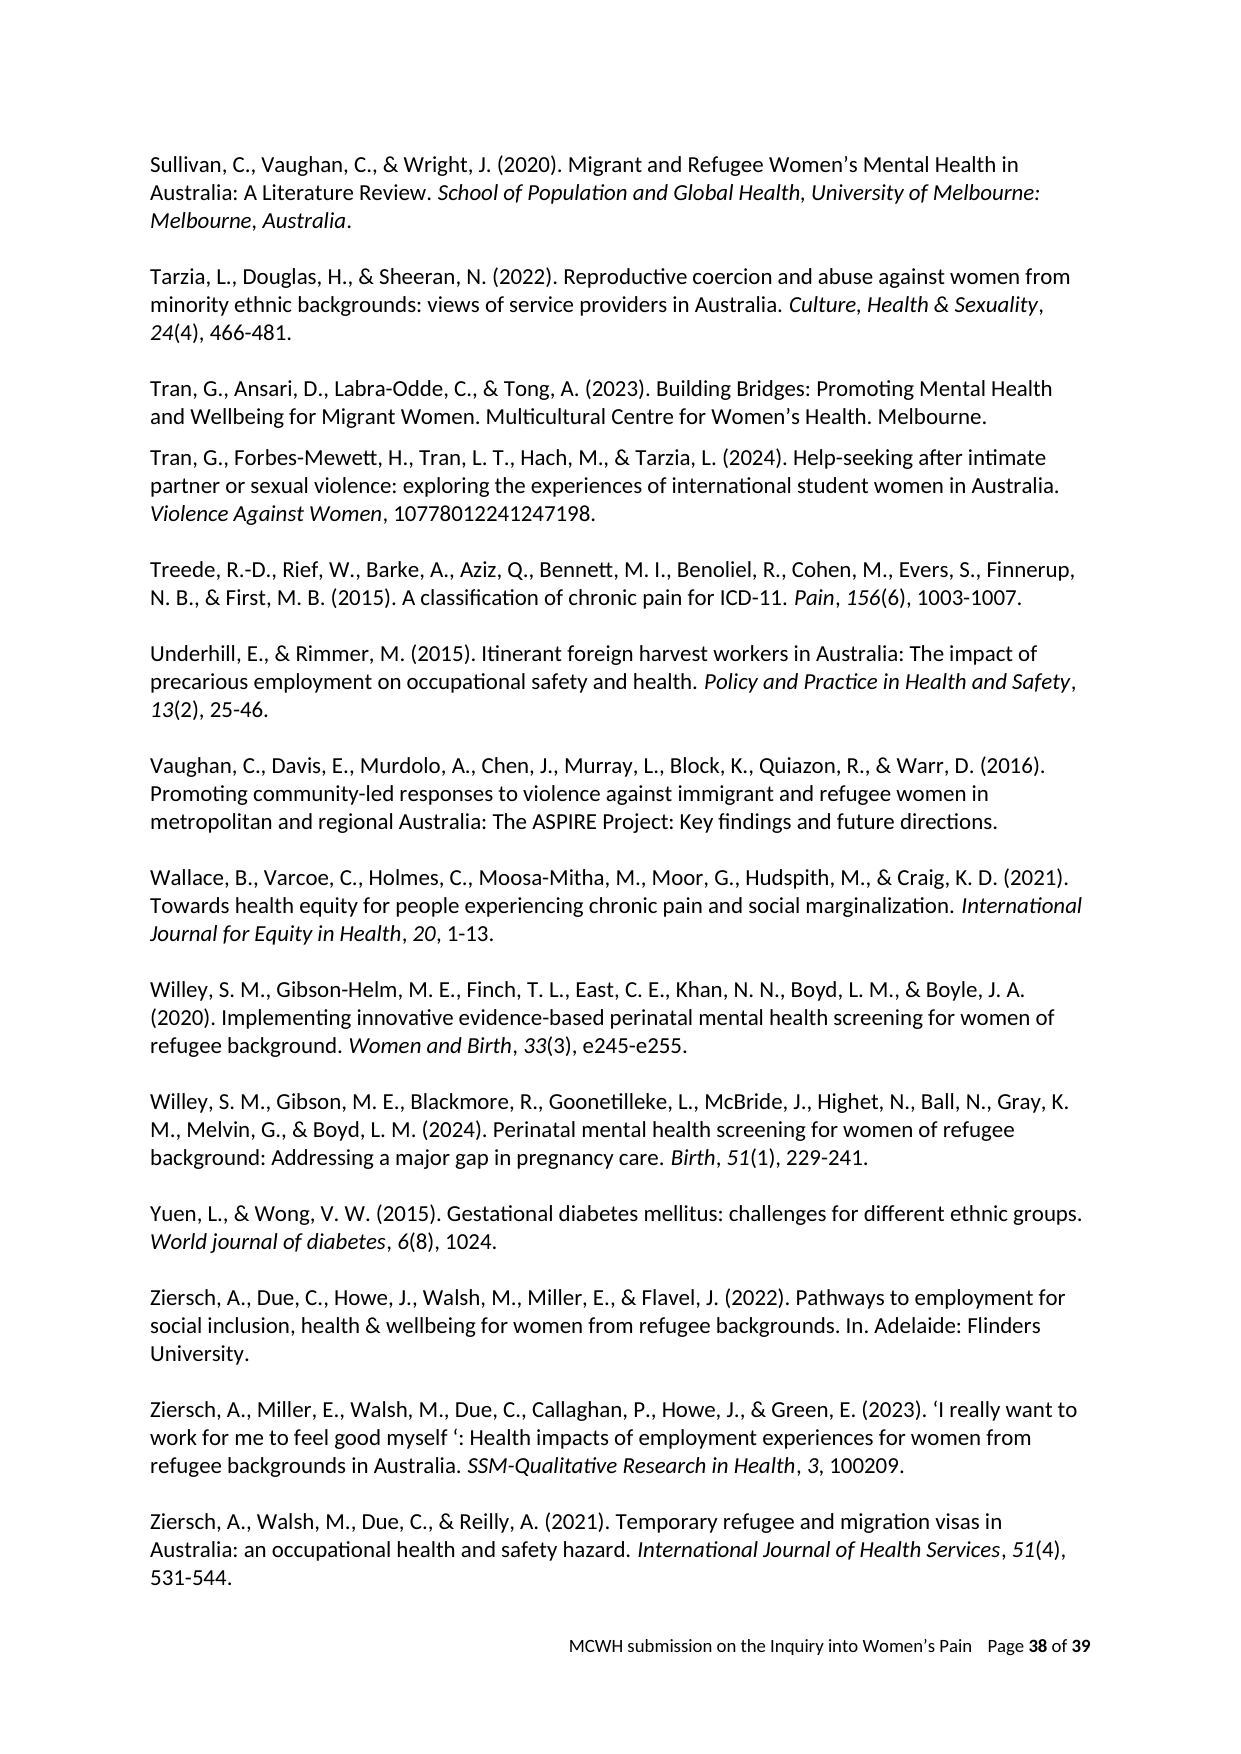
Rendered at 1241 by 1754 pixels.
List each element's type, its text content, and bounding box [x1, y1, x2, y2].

text Ziersch, A., Walsh, M., Due, C., & Reilly, A. (2021). Temporary refugee and migration visas in Australia: an occupational health and safety hazard. International Journal of Health Services, 51(4), 531-544. [150, 1507, 1090, 1592]
text Vaughan, C., Davis, E., Murdolo, A., Chen, J., Murray, L., Block, K., Quiazon, R., & Warr, D. (2016). Promoting community-led responses to violence against immigrant and refugee women in metropolitan and regional Australia: The ASPIRE Project: Key findings and future directions. [150, 751, 1090, 835]
text Wallace, B., Varcoe, C., Holmes, C., Moosa-Mitha, M., Moor, G., Hudspith, M., & Craig, K. D. (2021). Towards health equity for people experiencing chronic pain and social marginalization. International Journal for Equity in Health, 20, 1-13. [150, 863, 1090, 947]
text Tran, G., Ansari, D., Labra-Odde, C., & Tong, A. (2023). Building Bridges: Promoting Mental Health and Wellbeing for Migrant Women. Multicultural Centre for Women’s Health. Melbourne. [150, 374, 1090, 430]
text Sullivan, C., Vaughan, C., & Wright, J. (2020). Migrant and Refugee Women’s Mental Health in Australia: A Literature Review. School of Population and Global Health, University of Melbourne: Melbourne, Australia. [150, 150, 1090, 234]
text Underhill, E., & Rimmer, M. (2015). Itinerant foreign harvest workers in Australia: The impact of precarious employment on occupational safety and health. Policy and Practice in Health and Safety, 13(2), 25-46. [150, 639, 1090, 723]
text Ziersch, A., Due, C., Howe, J., Walsh, M., Miller, E., & Flavel, J. (2022). Pathways to employment for social inclusion, health & wellbeing for women from refugee backgrounds. In. Adelaide: Flinders University. [150, 1283, 1090, 1367]
text Tran, G., Forbes-Mewett, H., Tran, L. T., Hach, M., & Tarzia, L. (2024). Help-seeking after intimate partner or sexual violence: exploring the experiences of international student women in Australia. Violence Against Women, 10778012241247198. [150, 443, 1090, 527]
text Treede, R.-D., Rief, W., Barke, A., Aziz, Q., Bennett, M. I., Benoliel, R., Cohen, M., Evers, S., Finnerup, N. B., & First, M. B. (2015). A classification of chronic pain for ICD-11. Pain, 156(6), 1003-1007. [150, 555, 1090, 611]
text Willey, S. M., Gibson-Helm, M. E., Finch, T. L., East, C. E., Khan, N. N., Boyd, L. M., & Boyle, J. A. (2020). Implementing innovative evidence-based perinatal mental health screening for women of refugee background. Women and Birth, 33(3), e245-e255. [150, 975, 1090, 1059]
text Tarzia, L., Douglas, H., & Sheeran, N. (2022). Reproductive coercion and abuse against women from minority ethnic backgrounds: views of service providers in Australia. Culture, Health & Sexuality, 24(4), 466-481. [150, 262, 1090, 346]
text Willey, S. M., Gibson, M. E., Blackmore, R., Goonetilleke, L., McBride, J., Highet, N., Ball, N., Gray, K. M., Melvin, G., & Boyd, L. M. (2024). Perinatal mental health screening for women of refugee background: Addressing a major gap in pregnancy care. Birth, 51(1), 229-241. [150, 1087, 1090, 1171]
text Yuen, L., & Wong, V. W. (2015). Gestational diabetes mellitus: challenges for different ethnic groups. World journal of diabetes, 6(8), 1024. [150, 1199, 1090, 1255]
text Ziersch, A., Miller, E., Walsh, M., Due, C., Callaghan, P., Howe, J., & Green, E. (2023). ‘I really want to work for me to feel good myself ‘: Health impacts of employment experiences for women from refugee backgrounds in Australia. SSM-Qualitative Research in Health, 3, 100209. [150, 1395, 1090, 1479]
